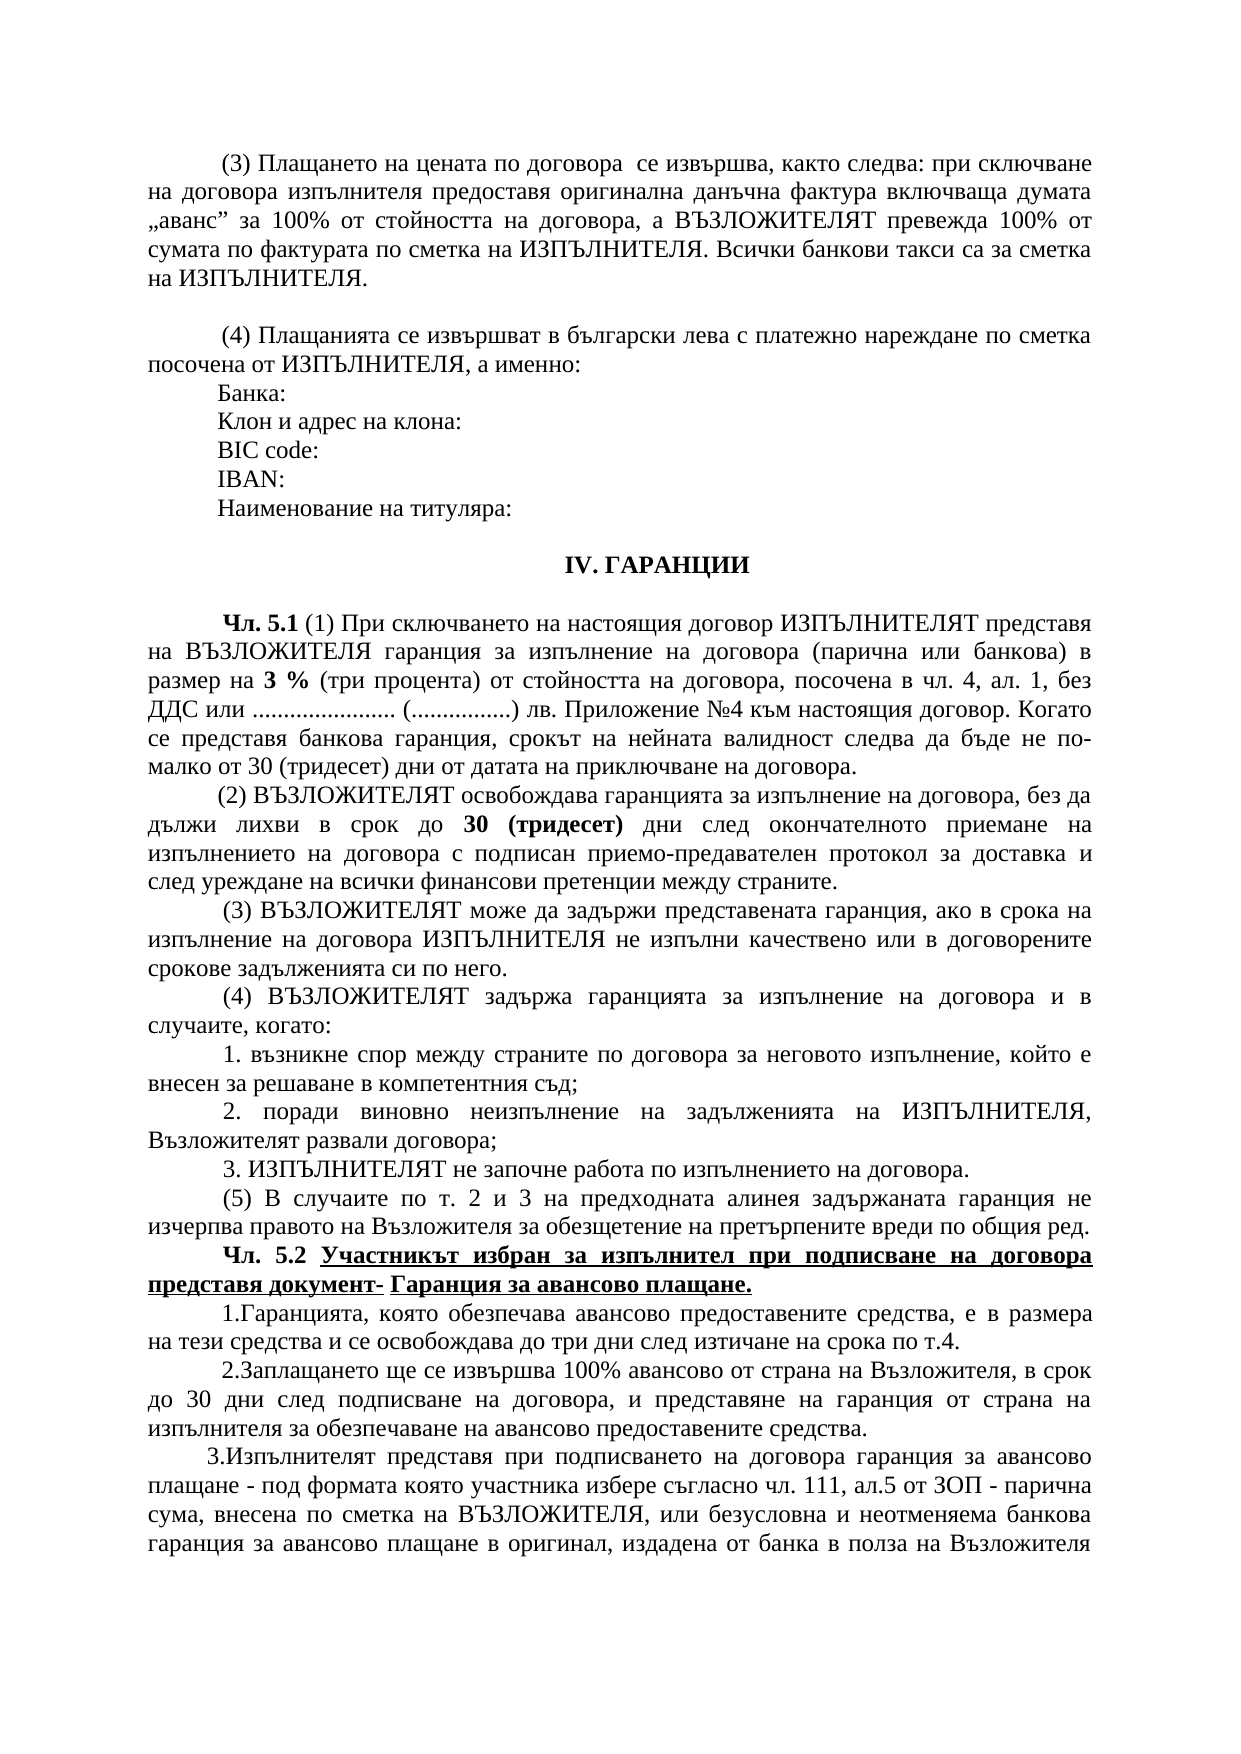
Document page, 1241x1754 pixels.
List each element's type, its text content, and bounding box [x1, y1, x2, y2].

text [148, 1441, 1093, 1556]
text ІV. ГАРАНЦИИ [148, 550, 1093, 579]
text (5) В случаите по т. 2 и 3 на предходната алинея задържаната гаранция не изчерпва правото на Възложителя за обезщетение на претърпените вреди по общия ред. [148, 1183, 1093, 1240]
text 1.Гаранцията, която обезпечава авансово предоставените средства, е в размера на тези средства и се освобождава до три дни след изтичане на срока по т.4. [148, 1298, 1093, 1355]
text (2) ВЪЗЛОЖИТЕЛЯТ освобождава гаранцията за изпълнение на договора, без да дължи лихви в срок до 30 (тридесет) дни след окончателното приемане на изпълнението на договора с подписан приемо-предавателен протокол за доставка и след уреждане на всички финансови претенции между страните. [148, 780, 1093, 895]
text BIC code: [148, 435, 1093, 464]
text (3) ВЪЗЛОЖИТЕЛЯТ може да задържи представената гаранция, ако в срока на изпълнение на договора ИЗПЪЛНИТЕЛЯ не изпълни качествено или в договорените срокове задълженията си по него. [148, 895, 1093, 981]
text Банка: [148, 378, 1093, 406]
text 2.Заплащането ще се извършва 100% авансово от страна на Възложителя, в срок до 30 дни след подписване на договора, и представяне на гаранция от страна на изпълнителя за обезпечаване на авансово предоставените средства. [148, 1355, 1093, 1441]
text Наименование на титуляра: [148, 493, 1093, 521]
text IBAN: [148, 464, 1093, 493]
text (3) Плащането на цената по договора се извършва, както следва: при сключване на договора изпълнителя предоставя оригинална данъчна фактура включваща думата „аванс” за 100% от стойността на договора, а ВЪЗЛОЖИТЕЛЯТ превежда 100% от сумата по фактурата по сметка на ИЗПЪЛНИТЕЛЯ. Всички банкови такси са за сметка на ИЗПЪЛНИТЕЛЯ. [148, 148, 1093, 291]
text (4) Плащанията се извършват в български лева с платежно нареждане по сметка посочена от ИЗПЪЛНИТЕЛЯ, а именно: [148, 320, 1093, 378]
text (4) ВЪЗЛОЖИТЕЛЯТ задържа гаранцията за изпълнение на договора и в случаите, когато: [148, 981, 1093, 1039]
text 2. поради виновно неизпълнение на задълженията на ИЗПЪЛНИТЕЛЯ, Възложителят развали договора; [148, 1096, 1093, 1154]
text Чл. 5.2 Участникът избран за изпълнител при подписване на договора представя документ- Гаранция за авансово плащане. [148, 1240, 1093, 1298]
text 3. ИЗПЪЛНИТЕЛЯТ не започне работа по изпълнението на договора. [148, 1154, 1093, 1183]
text Чл. 5.1 (1) При сключването на настоящия договор ИЗПЪЛНИТЕЛЯТ представя на ВЪЗЛОЖИТЕЛЯ гаранция за изпълнение на договора (парична или банкова) в размер на 3 % (три процента) от стойността на договора, посочена в чл. 4, ал. 1, без ДДС или ....................... (................) лв. Приложение №4 към настоящия договор. Когато се представя банкова гаранция, срокът на нейната валидност следва да бъде не по-малко от 30 (тридесет) дни от датата на приключване на договора. [148, 608, 1093, 780]
text 1. възникне спор между страните по договора за неговото изпълнение, който е внесен за решаване в компетентния съд; [148, 1039, 1093, 1096]
text Клон и адрес на клона: [148, 406, 1093, 435]
